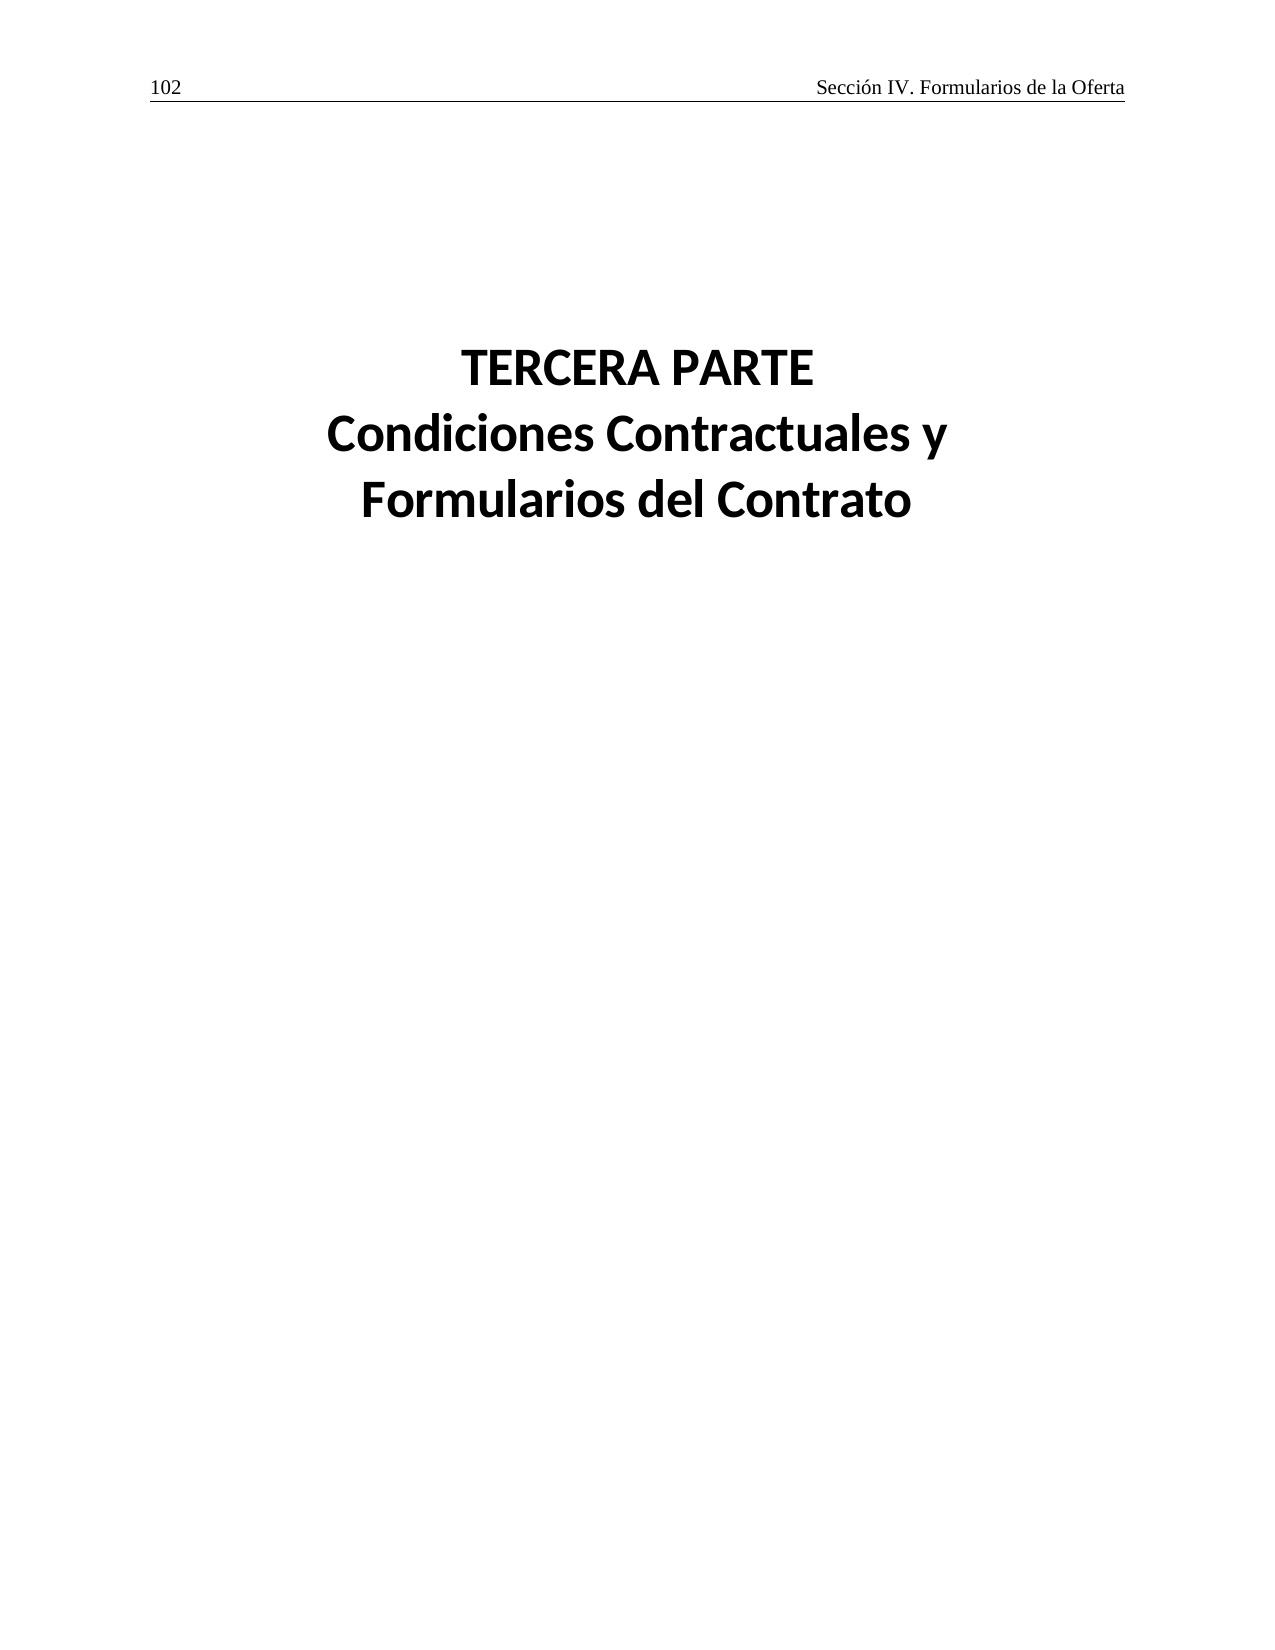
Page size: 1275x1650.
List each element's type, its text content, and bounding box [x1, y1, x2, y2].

text TERCERA PARTE Condiciones Contractuales y Formularios del Contrato [150, 332, 1125, 531]
